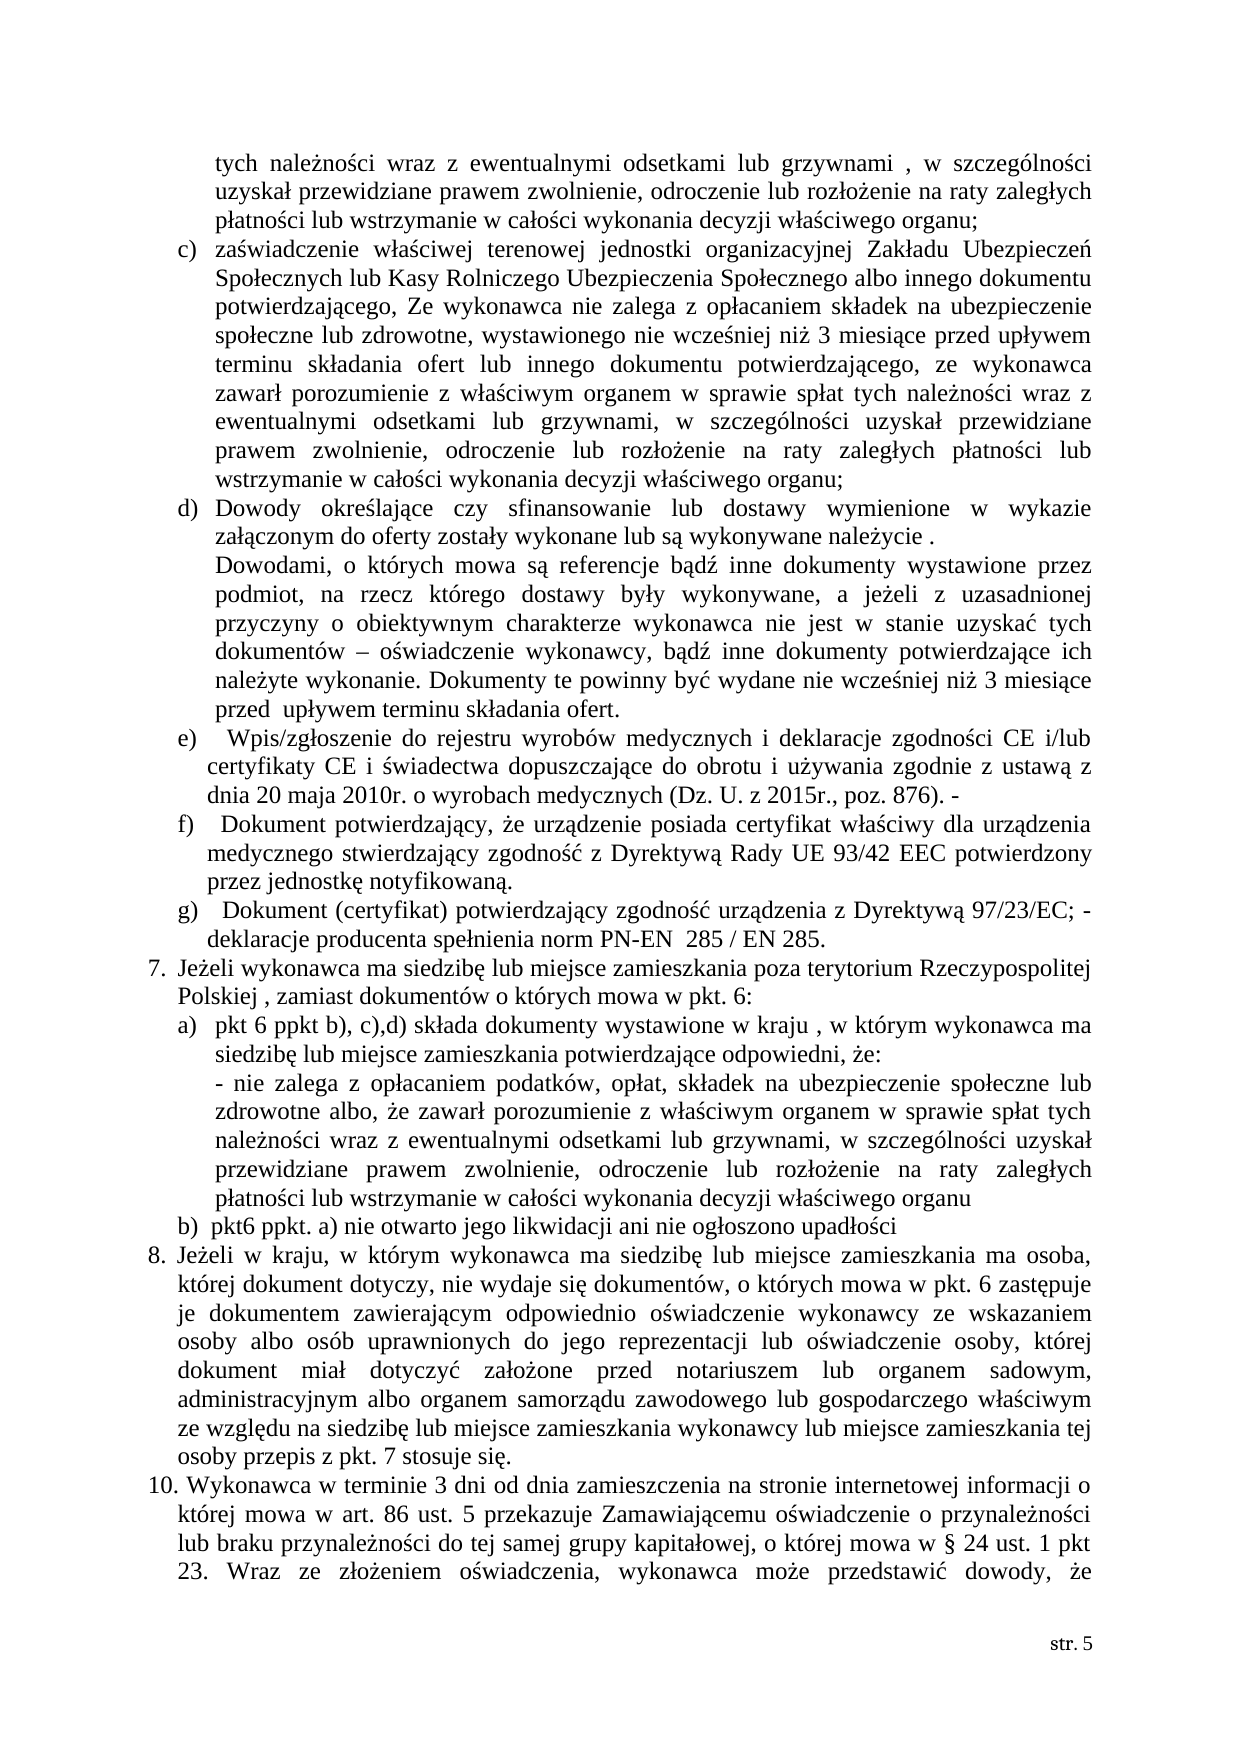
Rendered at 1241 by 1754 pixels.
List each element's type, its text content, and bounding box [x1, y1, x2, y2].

list g) Dokument (certyfikat) potwierdzający zgodność urządzenia z Dyrektywą 97/23/EC; - deklaracje producenta spełnienia norm PN-EN 285 / EN 285. [177, 895, 1092, 953]
list Jeżeli wykonawca ma siedzibę lub miejsce zamieszkania poza terytorium Rzeczypospolitej Polskiej , zamiast dokumentów o których mowa w pkt. 6: [148, 953, 1092, 1010]
text e) Wpis/zgłoszenie do rejestru wyrobów medycznych i deklaracje zgodności CE i/lub certyfikaty CE i świadectwa dopuszczające do obrotu i używania zgodnie z ustawą z dnia 20 maja 2010r. o wyrobach medycznych (Dz. U. z 2015r., poz. 876). - [177, 723, 1092, 809]
list pkt 6 ppkt b), c),d) składa dokumenty wystawione w kraju , w którym wykonawca ma siedzibę lub miejsce zamieszkania potwierdzające odpowiedni, że: [177, 1010, 1092, 1068]
text b) pkt6 ppkt. a) nie otwarto jego likwidacji ani nie ogłoszono upadłości [177, 1211, 1092, 1240]
list Dowody określające czy sfinansowanie lub dostawy wymienione w wykazie załączonym do oferty zostały wykonane lub są wykonywane należycie . [177, 493, 1092, 550]
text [148, 1470, 1092, 1585]
text 8. Jeżeli w kraju, w którym wykonawca ma siedzibę lub miejsce zamieszkania ma osoba, której dokument dotyczy, nie wydaje się dokumentów, o których mowa w pkt. 6 zastępuje je dokumentem zawierającym odpowiednio oświadczenie wykonawcy ze wskazaniem osoby albo osób uprawnionych do jego reprezentacji lub oświadczenie osoby, której dokument miał dotyczyć założone przed notariuszem lub organem sadowym, administracyjnym albo organem samorządu zawodowego lub gospodarczego właściwym ze względu na siedzibę lub miejsce zamieszkania wykonawcy lub miejsce zamieszkania tej osoby przepis z pkt. 7 stosuje się. [148, 1240, 1092, 1470]
list f) Dokument potwierdzający, że urządzenie posiada certyfikat właściwy dla urządzenia medycznego stwierdzający zgodność z Dyrektywą Rady UE 93/42 EEC potwierdzony przez jednostkę notyfikowaną. [177, 809, 1092, 895]
list zaświadczenie właściwej terenowej jednostki organizacyjnej Zakładu Ubezpieczeń Społecznych lub Kasy Rolniczego Ubezpieczenia Społecznego albo innego dokumentu potwierdzającego, Ze wykonawca nie zalega z opłacaniem składek na ubezpieczenie społeczne lub zdrowotne, wystawionego nie wcześniej niż 3 miesiące przed upływem terminu składania ofert lub innego dokumentu potwierdzającego, ze wykonawca zawarł porozumienie z właściwym organem w sprawie spłat tych należności wraz z ewentualnymi odsetkami lub grzywnami, w szczególności uzyskał przewidziane prawem zwolnienie, odroczenie lub rozłożenie na raty zaległych płatności lub wstrzymanie w całości wykonania decyzji właściwego organu; [177, 234, 1092, 493]
list Dowodami, o których mowa są referencje bądź inne dokumenty wystawione przez podmiot, na rzecz którego dostawy były wykonywane, a jeżeli z uzasadnionej przyczyny o obiektywnym charakterze wykonawca nie jest w stanie uzyskać tych dokumentów – oświadczenie wykonawcy, bądź inne dokumenty potwierdzające ich należyte wykonanie. Dokumenty te powinny być wydane nie wcześniej niż 3 miesiące przed upływem terminu składania ofert. [215, 550, 1092, 723]
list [177, 148, 1092, 234]
list - nie zalega z opłacaniem podatków, opłat, składek na ubezpieczenie społeczne lub zdrowotne albo, że zawarł porozumienie z właściwym organem w sprawie spłat tych należności wraz z ewentualnymi odsetkami lub grzywnami, w szczególności uzyskał przewidziane prawem zwolnienie, odroczenie lub rozłożenie na raty zaległych płatności lub wstrzymanie w całości wykonania decyzji właściwego organu [215, 1068, 1092, 1211]
